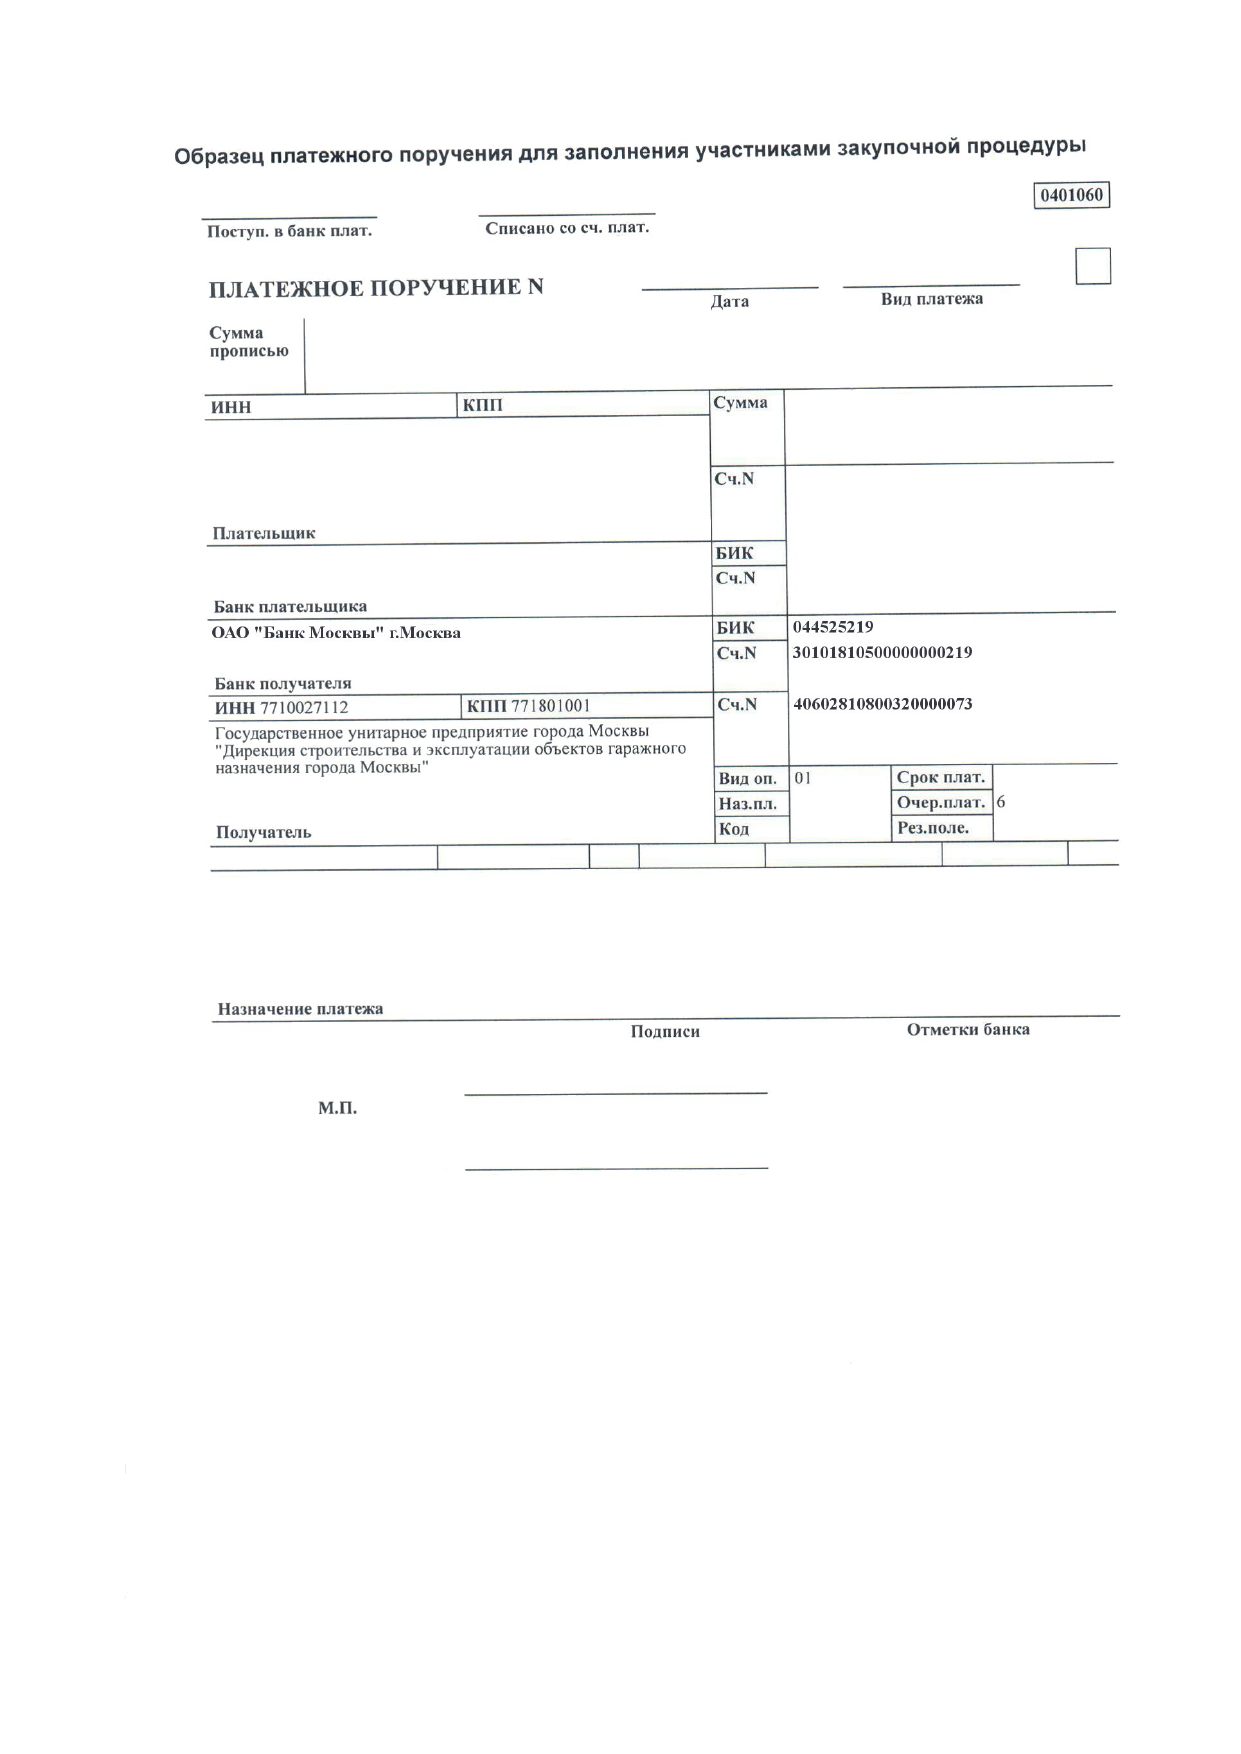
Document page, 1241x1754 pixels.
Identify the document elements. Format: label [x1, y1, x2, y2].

picture [118, 118, 1182, 1618]
